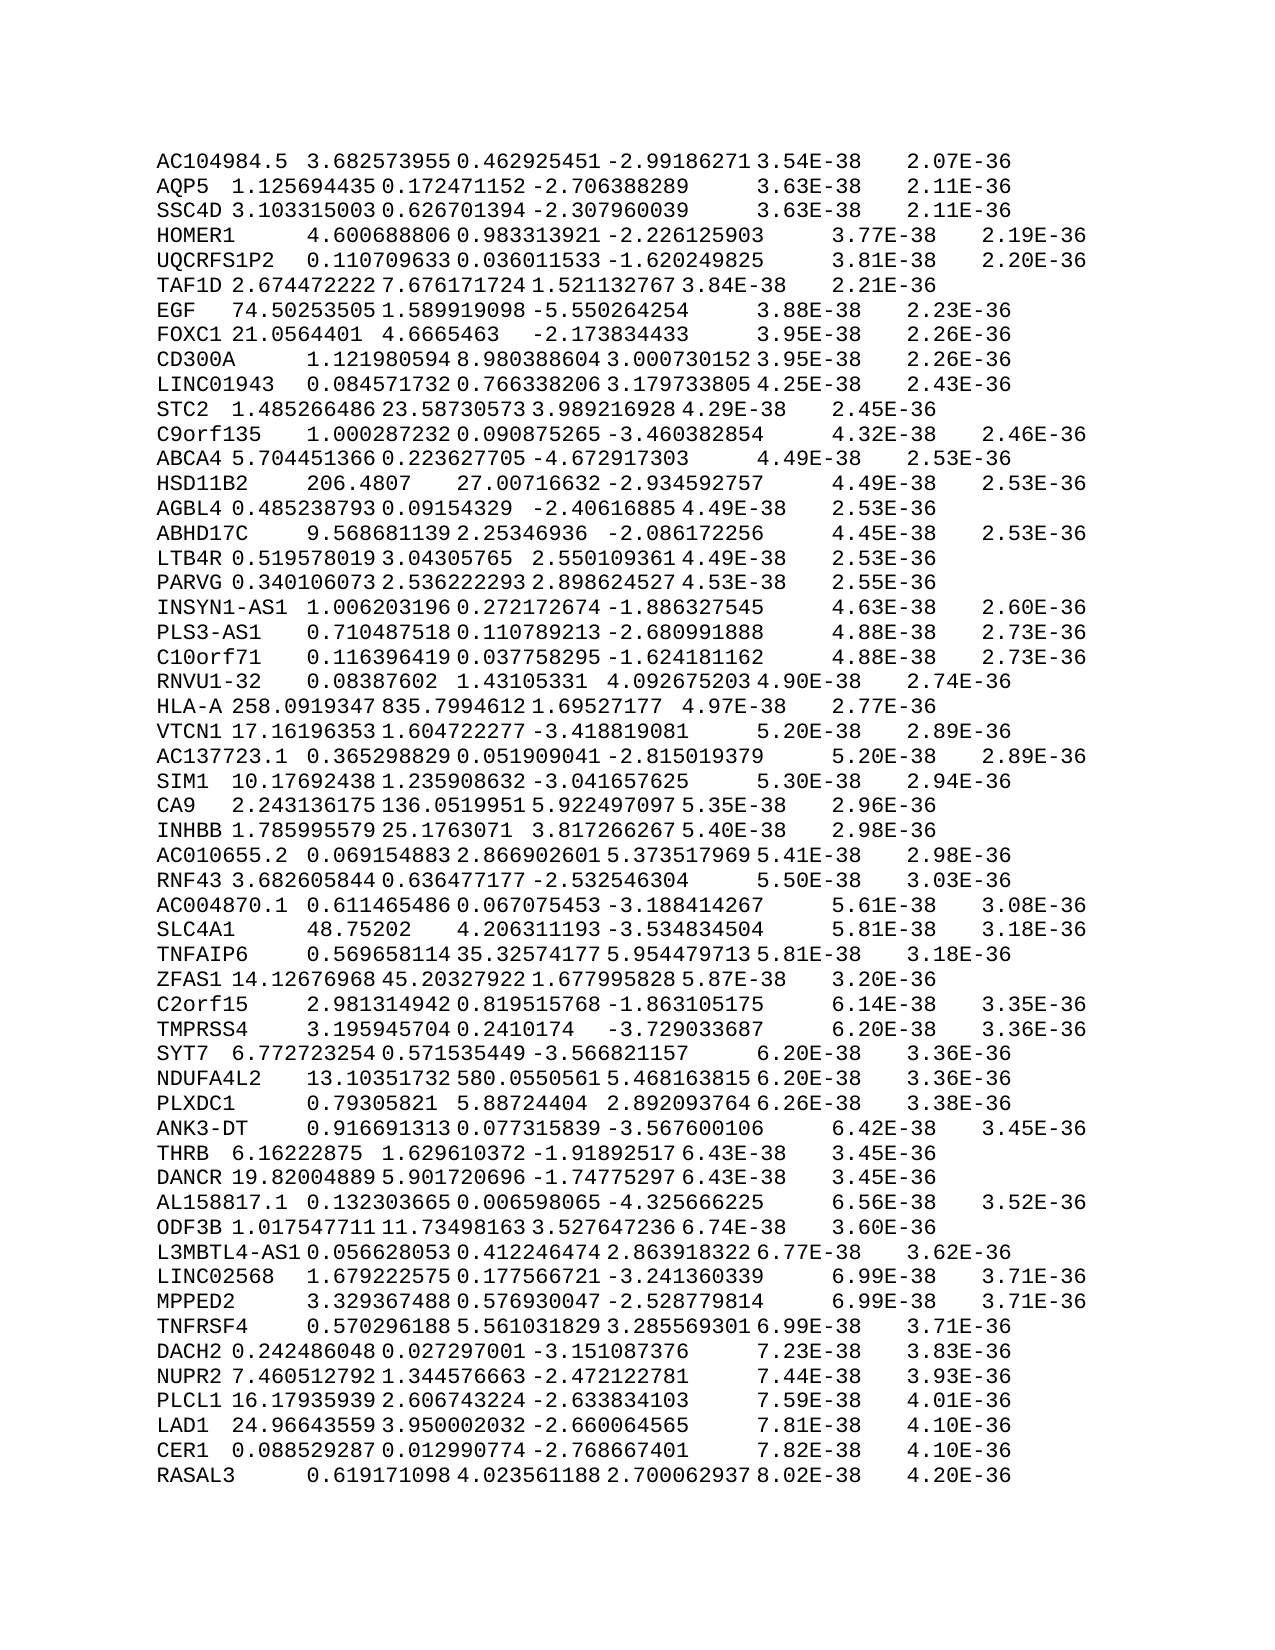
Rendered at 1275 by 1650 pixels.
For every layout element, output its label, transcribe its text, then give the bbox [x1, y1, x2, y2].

text RNVU1-32 0.08387602 1.43105331 4.092675203 4.90E-38 2.74E-36 [156, 671, 1118, 695]
text ODF3B 1.017547711 11.73498163 3.527647236 6.74E-38 3.60E-36 [156, 1216, 1118, 1241]
text VTCN1 17.16196353 1.604722277 -3.418819081 5.20E-38 2.89E-36 [156, 720, 1118, 745]
text LTB4R 0.519578019 3.04305765 2.550109361 4.49E-38 2.53E-36 [156, 547, 1118, 571]
text SIM1 10.17692438 1.235908632 -3.041657625 5.30E-38 2.94E-36 [156, 770, 1118, 794]
text SYT7 6.772723254 0.571535449 -3.566821157 6.20E-38 3.36E-36 [156, 1042, 1118, 1067]
text DACH2 0.242486048 0.027297001 -3.151087376 7.23E-38 3.83E-36 [156, 1340, 1118, 1365]
text AC010655.2 0.069154883 2.866902601 5.373517969 5.41E-38 2.98E-36 [156, 844, 1118, 869]
text ABHD17C 9.568681139 2.25346936 -2.086172256 4.45E-38 2.53E-36 [156, 522, 1118, 547]
text PLCL1 16.17935939 2.606743224 -2.633834103 7.59E-38 4.01E-36 [156, 1389, 1118, 1414]
text INSYN1-AS1 1.006203196 0.272172674 -1.886327545 4.63E-38 2.60E-36 [156, 596, 1118, 621]
text LAD1 24.96643559 3.950002032 -2.660064565 7.81E-38 4.10E-36 [156, 1414, 1118, 1439]
text TAF1D 2.674472222 7.676171724 1.521132767 3.84E-38 2.21E-36 [156, 274, 1118, 299]
text C9orf135 1.000287232 0.090875265 -3.460382854 4.32E-38 2.46E-36 [156, 423, 1118, 447]
text ABCA4 5.704451366 0.223627705 -4.672917303 4.49E-38 2.53E-36 [156, 447, 1118, 472]
text AC137723.1 0.365298829 0.051909041 -2.815019379 5.20E-38 2.89E-36 [156, 745, 1118, 770]
text PARVG 0.340106073 2.536222293 2.898624527 4.53E-38 2.55E-36 [156, 571, 1118, 596]
text NUPR2 7.460512792 1.344576663 -2.472122781 7.44E-38 3.93E-36 [156, 1365, 1118, 1389]
text SSC4D 3.103315003 0.626701394 -2.307960039 3.63E-38 2.11E-36 [156, 199, 1118, 224]
text LINC02568 1.679222575 0.177566721 -3.241360339 6.99E-38 3.71E-36 [156, 1266, 1118, 1290]
text DANCR 19.82004889 5.901720696 -1.74775297 6.43E-38 3.45E-36 [156, 1166, 1118, 1191]
text PLXDC1 0.79305821 5.88724404 2.892093764 6.26E-38 3.38E-36 [156, 1092, 1118, 1117]
text AC104984.5 3.682573955 0.462925451 -2.99186271 3.54E-38 2.07E-36 [156, 150, 1118, 175]
text HLA-A 258.0919347 835.7994612 1.69527177 4.97E-38 2.77E-36 [156, 695, 1118, 720]
text INHBB 1.785995579 25.1763071 3.817266267 5.40E-38 2.98E-36 [156, 819, 1118, 844]
text NDUFA4L2 13.10351732 580.0550561 5.468163815 6.20E-38 3.36E-36 [156, 1067, 1118, 1092]
text RASAL3 0.619171098 4.023561188 2.700062937 8.02E-38 4.20E-36 [156, 1464, 1118, 1489]
text AC004870.1 0.611465486 0.067075453 -3.188414267 5.61E-38 3.08E-36 [156, 894, 1118, 918]
text RNF43 3.682605844 0.636477177 -2.532546304 5.50E-38 3.03E-36 [156, 869, 1118, 894]
text ANK3-DT 0.916691313 0.077315839 -3.567600106 6.42E-38 3.45E-36 [156, 1117, 1118, 1142]
text AQP5 1.125694435 0.172471152 -2.706388289 3.63E-38 2.11E-36 [156, 175, 1118, 199]
text TNFAIP6 0.569658114 35.32574177 5.954479713 5.81E-38 3.18E-36 [156, 943, 1118, 968]
text THRB 6.16222875 1.629610372 -1.91892517 6.43E-38 3.45E-36 [156, 1142, 1118, 1166]
text UQCRFS1P2 0.110709633 0.036011533 -1.620249825 3.81E-38 2.20E-36 [156, 249, 1118, 274]
text L3MBTL4-AS1 0.056628053 0.412246474 2.863918322 6.77E-38 3.62E-36 [156, 1241, 1118, 1266]
text C2orf15 2.981314942 0.819515768 -1.863105175 6.14E-38 3.35E-36 [156, 993, 1118, 1018]
text FOXC1 21.0564401 4.6665463 -2.173834433 3.95E-38 2.26E-36 [156, 323, 1118, 348]
text C10orf71 0.116396419 0.037758295 -1.624181162 4.88E-38 2.73E-36 [156, 646, 1118, 671]
text PLS3-AS1 0.710487518 0.110789213 -2.680991888 4.88E-38 2.73E-36 [156, 621, 1118, 646]
text CA9 2.243136175 136.0519951 5.922497097 5.35E-38 2.96E-36 [156, 794, 1118, 819]
text AGBL4 0.485238793 0.09154329 -2.40616885 4.49E-38 2.53E-36 [156, 497, 1118, 522]
text HOMER1 4.600688806 0.983313921 -2.226125903 3.77E-38 2.19E-36 [156, 224, 1118, 249]
text CD300A 1.121980594 8.980388604 3.000730152 3.95E-38 2.26E-36 [156, 348, 1118, 373]
text TNFRSF4 0.570296188 5.561031829 3.285569301 6.99E-38 3.71E-36 [156, 1315, 1118, 1340]
text HSD11B2 206.4807 27.00716632 -2.934592757 4.49E-38 2.53E-36 [156, 472, 1118, 497]
text ZFAS1 14.12676968 45.20327922 1.677995828 5.87E-38 3.20E-36 [156, 968, 1118, 993]
text TMPRSS4 3.195945704 0.2410174 -3.729033687 6.20E-38 3.36E-36 [156, 1018, 1118, 1042]
text AL158817.1 0.132303665 0.006598065 -4.325666225 6.56E-38 3.52E-36 [156, 1191, 1118, 1216]
text LINC01943 0.084571732 0.766338206 3.179733805 4.25E-38 2.43E-36 [156, 373, 1118, 398]
text SLC4A1 48.75202 4.206311193 -3.534834504 5.81E-38 3.18E-36 [156, 918, 1118, 943]
text EGF 74.50253505 1.589919098 -5.550264254 3.88E-38 2.23E-36 [156, 299, 1118, 323]
text STC2 1.485266486 23.58730573 3.989216928 4.29E-38 2.45E-36 [156, 398, 1118, 423]
text CER1 0.088529287 0.012990774 -2.768667401 7.82E-38 4.10E-36 [156, 1439, 1118, 1464]
text MPPED2 3.329367488 0.576930047 -2.528779814 6.99E-38 3.71E-36 [156, 1290, 1118, 1315]
